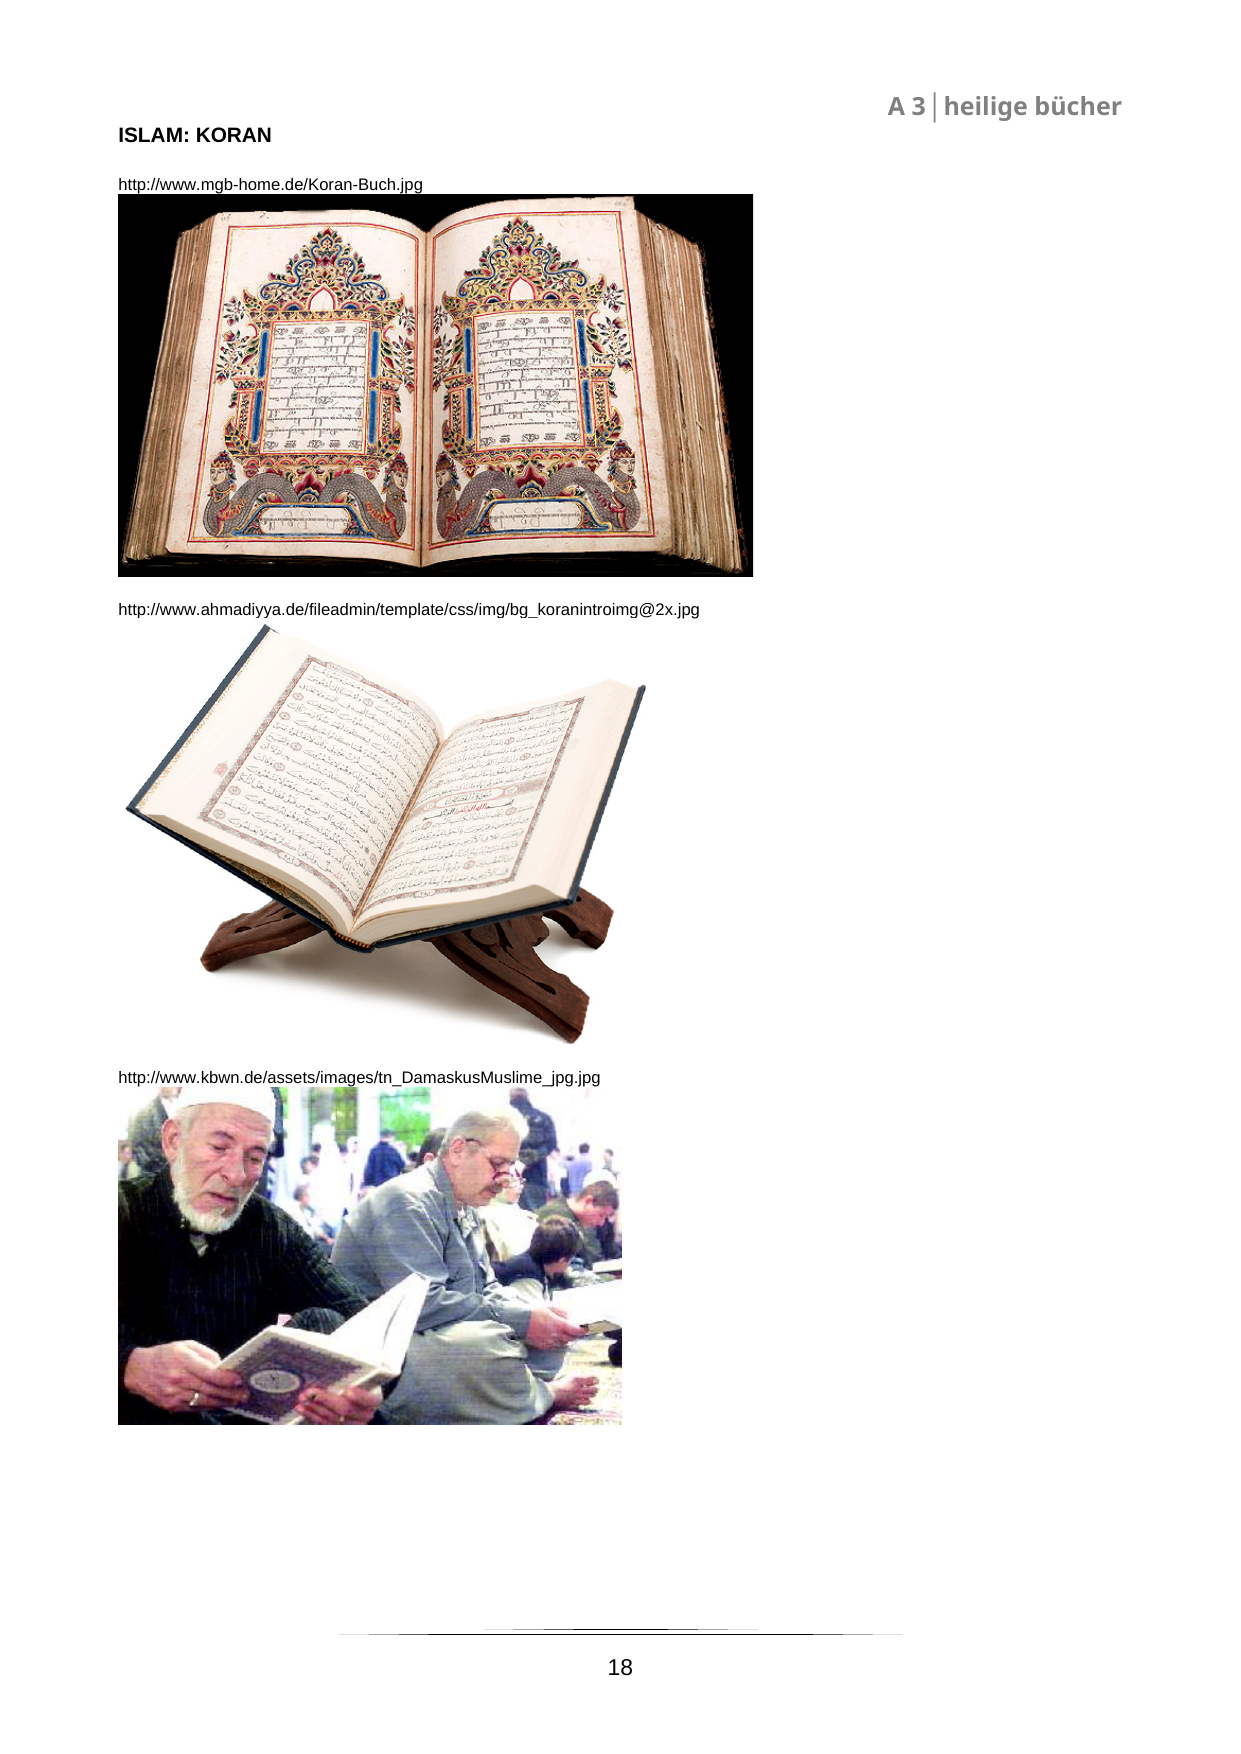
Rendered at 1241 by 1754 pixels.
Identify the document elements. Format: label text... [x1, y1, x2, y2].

picture [118, 618, 654, 1049]
text http://www.kbwn.de/assets/images/tn_DamaskusMuslime_jpg.jpg [118, 1068, 1122, 1087]
text http://www.ahmadiyya.de/fileadmin/template/css/img/bg_koranintroimg@2x.jpg [118, 599, 1122, 619]
text ISLAM: KORAN [118, 123, 1122, 147]
text A 3│heilige bücher [118, 89, 1122, 123]
picture [118, 1087, 622, 1425]
text http://www.mgb-home.de/Koran-Buch.jpg [118, 175, 1122, 194]
picture [118, 194, 754, 577]
